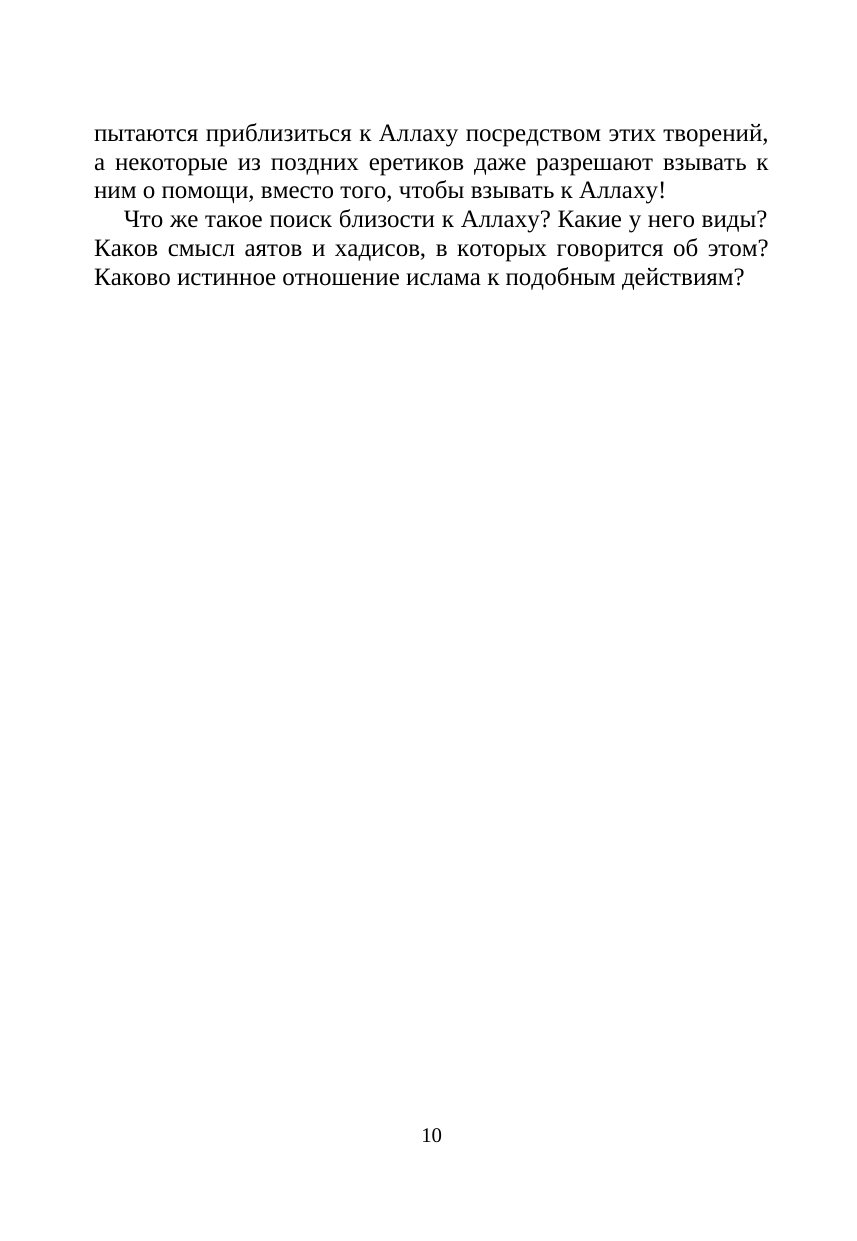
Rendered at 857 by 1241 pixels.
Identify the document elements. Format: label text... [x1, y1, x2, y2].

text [94, 118, 769, 204]
text Что же такое поиск близости к Аллаху? Какие у него виды? Каков смысл аятов и хадисов, в которых говорится об этом? Каково истинное отношение ислама к подобным действиям? [94, 204, 769, 291]
